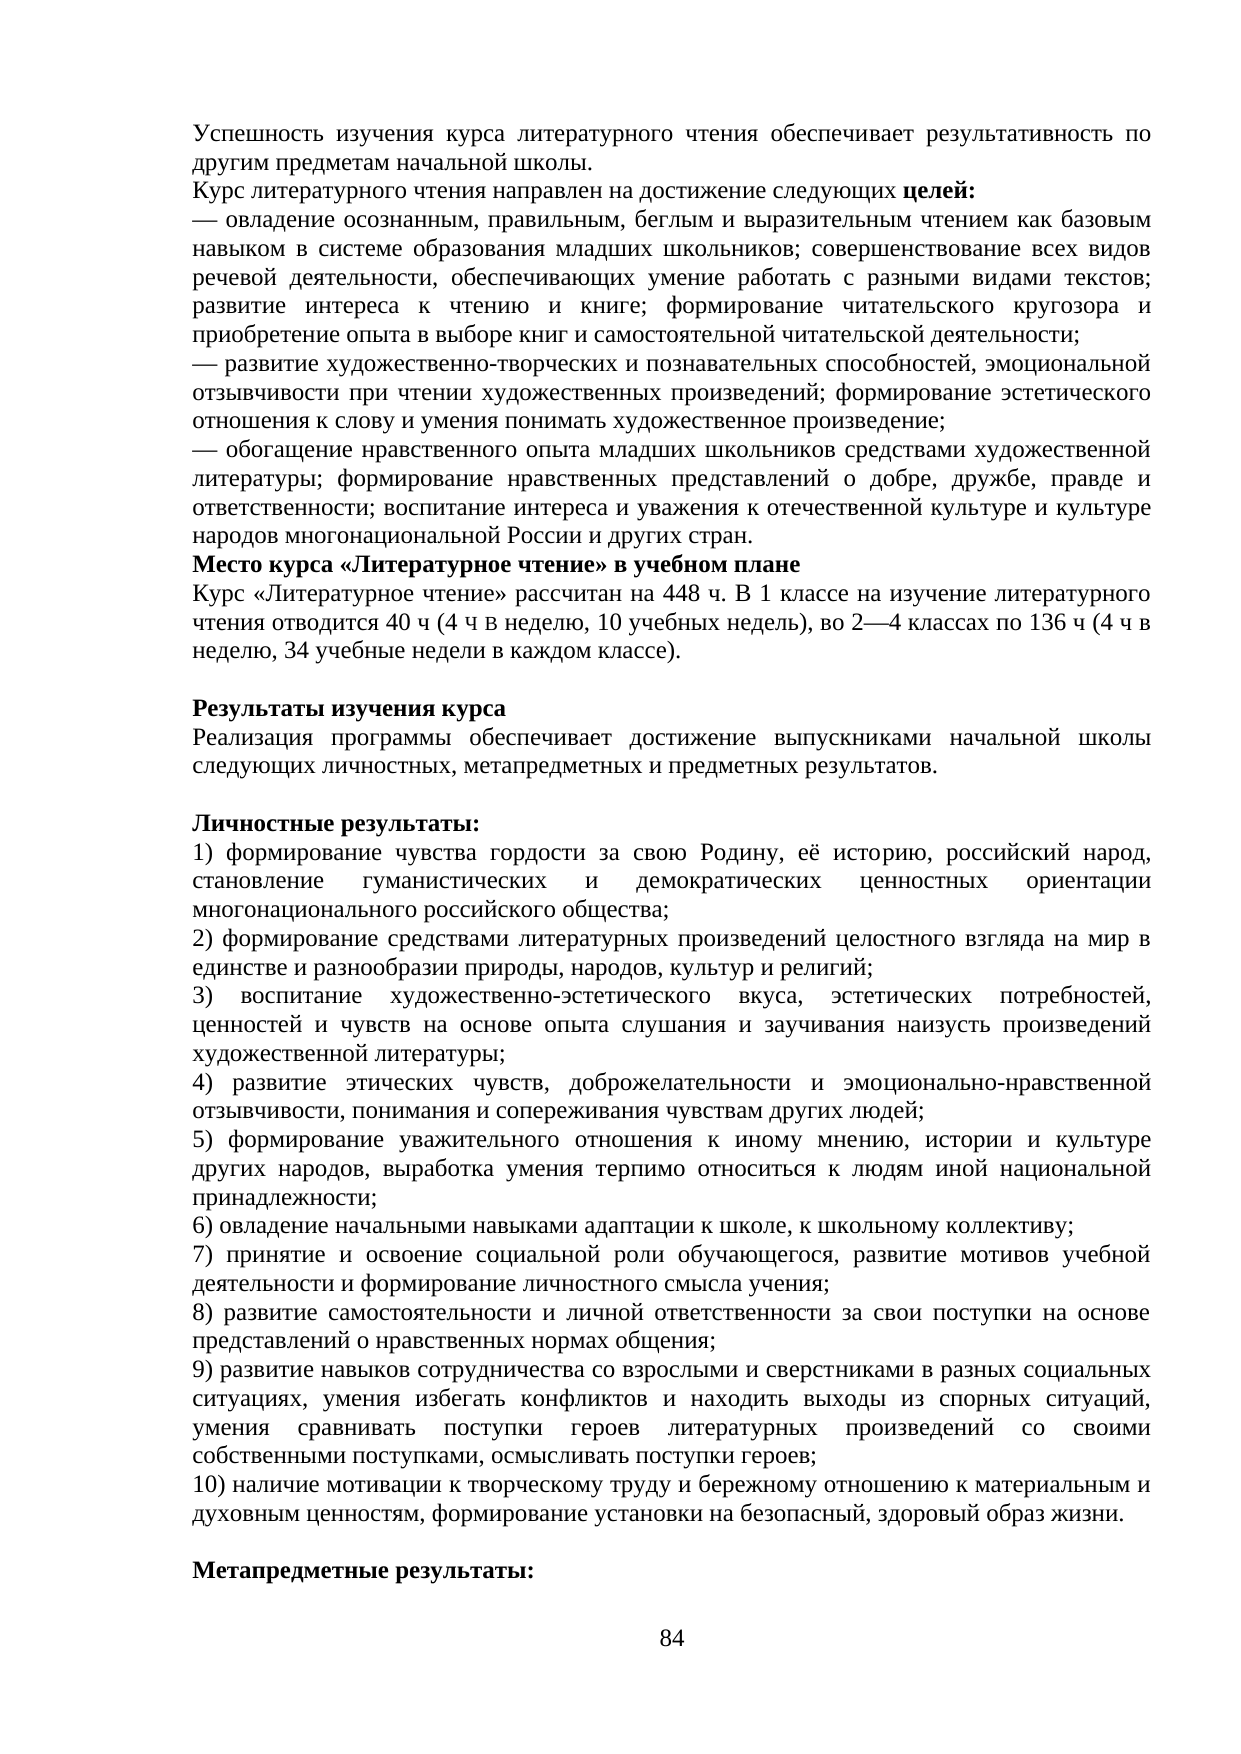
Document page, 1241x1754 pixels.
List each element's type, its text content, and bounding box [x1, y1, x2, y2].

text 4) развитие этических чувств, доброжелательности и эмоционально-нравственной отзывчивости, понимания и сопереживания чувствам других людей; [192, 1067, 1152, 1124]
text 6) овладение начальными навыками адаптации к школе, к школьному коллективу; [192, 1211, 1152, 1239]
text Место курса «Литературное чтение» в учебном плане [192, 549, 1152, 578]
text Курс литературного чтения направлен на достижение следующих целей: [192, 176, 1152, 204]
text 1) формирование чувства гордости за свою Родину, её историю, российский народ, становление гуманистических и демократических ценностных ориентации многонационального российского общества; [192, 837, 1152, 923]
text 5) формирование уважительного отношения к иному мнению, истории и культуре других народов, выработка умения терпимо относиться к людям иной национальной принадлежности; [192, 1124, 1152, 1211]
text Курс «Литературное чтение» рассчитан на 448 ч. В 1 классе на изучение литературного чтения отводится 40 ч (4 ч в неделю, 10 учебных недель), во 2—4 классах по 136 ч (4 ч в неделю, 34 учебные недели в каждом классе). [192, 578, 1152, 664]
text — обогащение нравственного опыта младших школьников средствами художественной литературы; формирование нравственных представлений о добре, дружбе, правде и ответственности; воспитание интереса и уважения к отечественной культуре и культуре народов многонациональной России и других стран. [192, 434, 1152, 549]
text Успешность изучения курса литературного чтения обеспечивает результативность по другим предметам начальной школы. [192, 118, 1152, 176]
text 2) формирование средствами литературных произведений целостного взгляда на мир в единстве и разнообразии природы, народов, культур и религий; [192, 923, 1152, 981]
text Реализация программы обеспечивает достижение выпускниками начальной школы следующих личностных, метапредметных и предметных результатов. [192, 722, 1152, 779]
text 7) принятие и освоение социальной роли обучающегося, развитие мотивов учебной деятельности и формирование личностного смысла учения; [192, 1239, 1152, 1297]
text 8) развитие самостоятельности и личной ответственности за свои поступки на основе представлений о нравственных нормах общения; [192, 1297, 1152, 1354]
text Метапредметные результаты: [192, 1556, 1152, 1584]
text — овладение осознанным, правильным, беглым и выразительным чтением как базовым навыком в системе образования младших школьников; совершенствование всех видов речевой деятельности, обеспечивающих умение работать с разными видами текстов; развитие интереса к чтению и книге; формирование читательского кругозора и приобретение опыта в выборе книг и самостоятельной читательской деятельности; [192, 204, 1152, 348]
text 10) наличие мотивации к творческому труду и бережному отношению к материальным и духовным ценностям, формирование установки на безопасный, здоровый образ жизни. [192, 1469, 1152, 1527]
text Результаты изучения курса [192, 693, 1152, 722]
text 9) развитие навыков сотрудничества со взрослыми и сверстниками в разных социальных ситуациях, умения избегать конфликтов и находить выходы из спорных ситуаций, умения сравнивать поступки героев литературных произведений со своими собственными поступками, осмысливать поступки героев; [192, 1354, 1152, 1469]
text 3) воспитание художественно-эстетического вкуса, эстетических потребностей, ценностей и чувств на основе опыта слушания и заучивания наизусть произведений художественной литературы; [192, 981, 1152, 1067]
text — развитие художественно-творческих и познавательных способностей, эмоциональной отзывчивости при чтении художественных произведений; формирование эстетического отношения к слову и умения понимать художественное произведение; [192, 348, 1152, 434]
text Личностные результаты: [192, 808, 1152, 837]
